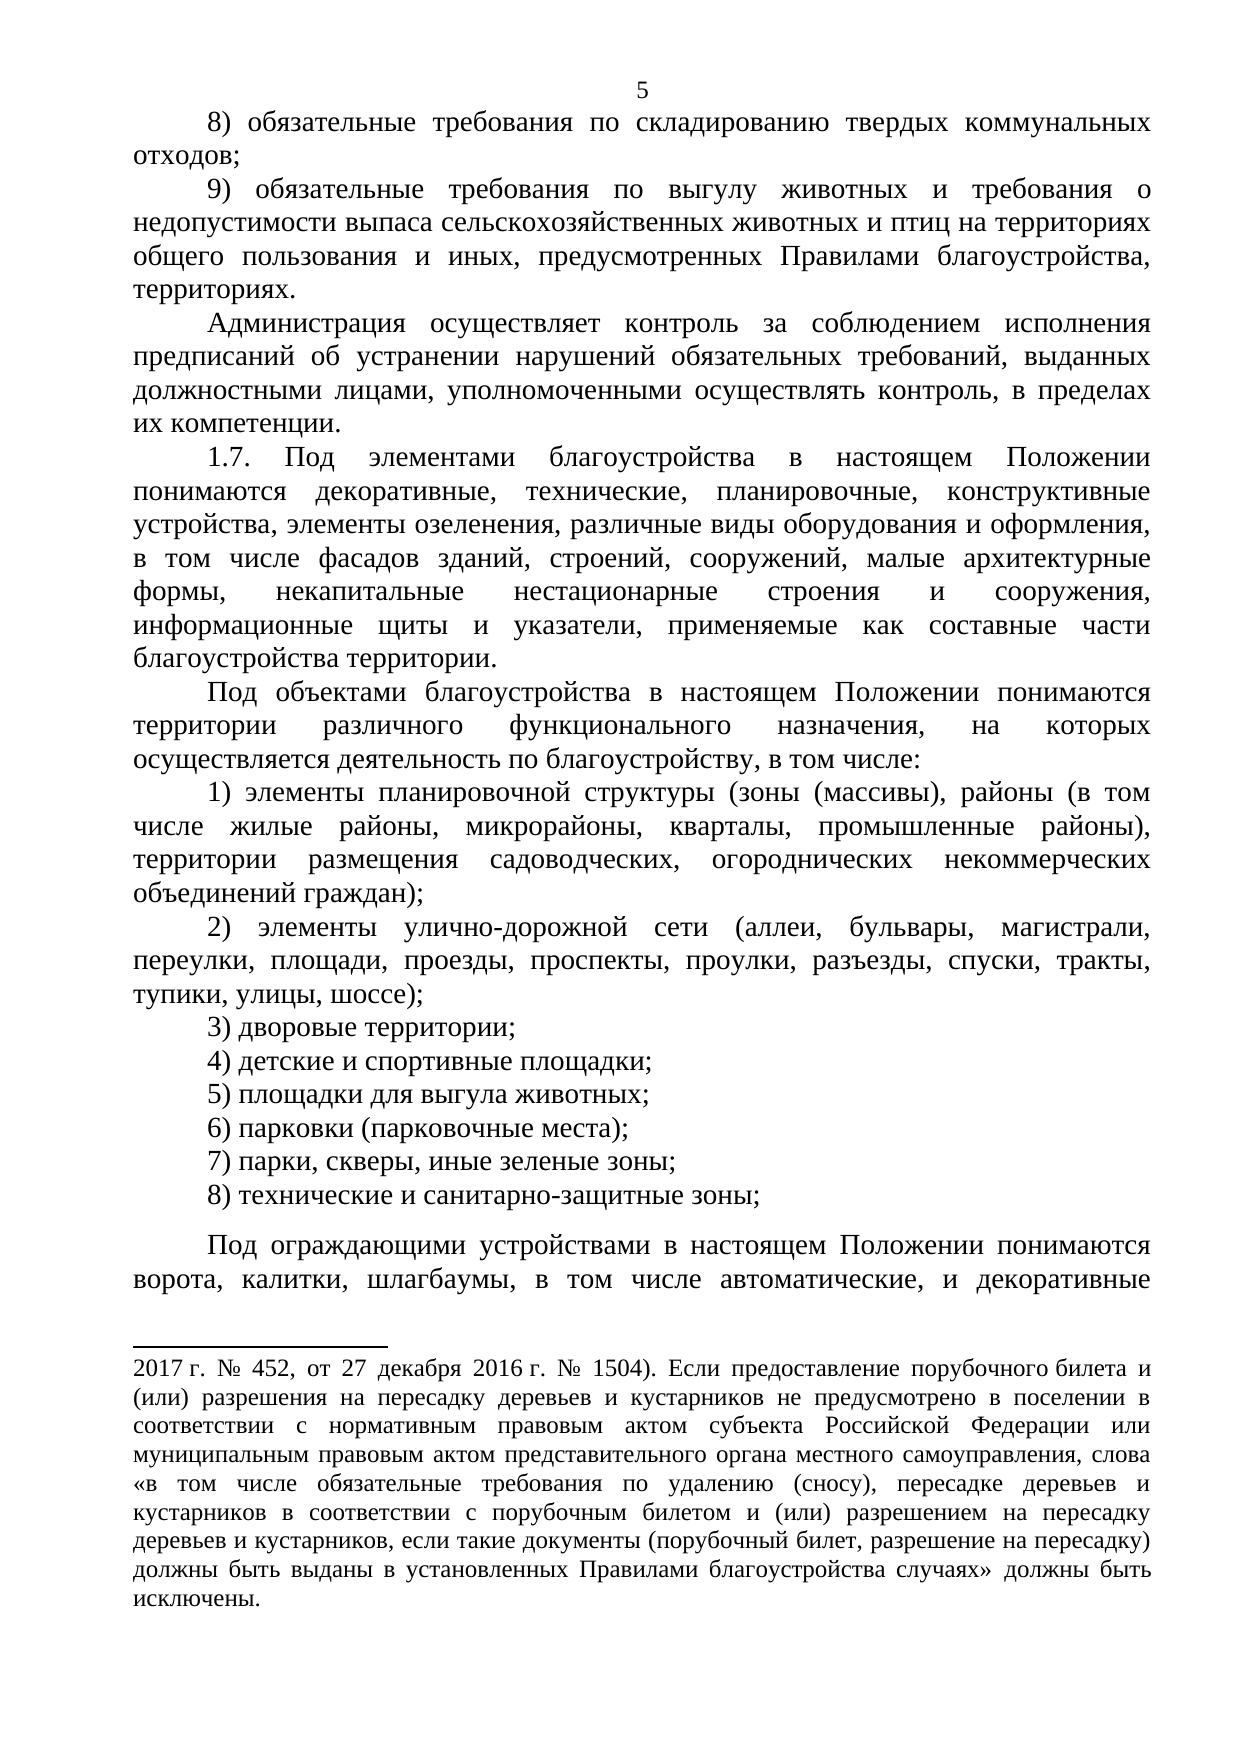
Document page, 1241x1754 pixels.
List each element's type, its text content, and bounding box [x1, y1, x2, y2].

text Администрация осуществляет контроль за соблюдением исполнения предписаний об устранении нарушений обязательных требований, выданных должностными лицами, уполномоченными осуществлять контроль, в пределах их компетенции. [133, 305, 1152, 439]
text 8) технические и санитарно-защитные зоны; [133, 1177, 1152, 1211]
text 1.7. Под элементами благоустройства в настоящем Положении понимаются декоративные, технические, планировочные, конструктивные устройства, элементы озеленения, различные виды оборудования и оформления, в том числе фасадов зданий, строений, сооружений, малые архитектурные формы, некапитальные нестационарные строения и сооружения, информационные щиты и указатели, применяемые как составные части благоустройства территории. [133, 439, 1152, 674]
text 3) дворовые территории; [133, 1009, 1152, 1043]
text 6) парковки (парковочные места); [133, 1110, 1152, 1143]
text 7) парки, скверы, иные зеленые зоны; [133, 1143, 1152, 1177]
text 2) элементы улично-дорожной сети (аллеи, бульвары, магистрали, переулки, площади, проезды, проспекты, проулки, разъезды, спуски, тракты, тупики, улицы, шоссе); [133, 909, 1152, 1009]
text 8) обязательные требования по складированию твердых коммунальных отходов; [133, 104, 1152, 171]
text Под объектами благоустройства в настоящем Положении понимаются территории различного функционального назначения, на которых осуществляется деятельность по благоустройству, в том числе: [133, 674, 1152, 774]
text 1) элементы планировочной структуры (зоны (массивы), районы (в том числе жилые районы, микрорайоны, кварталы, промышленные районы), территории размещения садоводческих, огороднических некоммерческих объединений граждан); [133, 774, 1152, 909]
text 5) площадки для выгула животных; [133, 1076, 1152, 1110]
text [133, 1227, 1152, 1294]
text 9) обязательные требования по выгулу животных и требования о недопустимости выпаса сельскохозяйственных животных и птиц на территориях общего пользования и иных, предусмотренных Правилами благоустройства, территориях. [133, 171, 1152, 305]
text 4) детские и спортивные площадки; [133, 1043, 1152, 1076]
